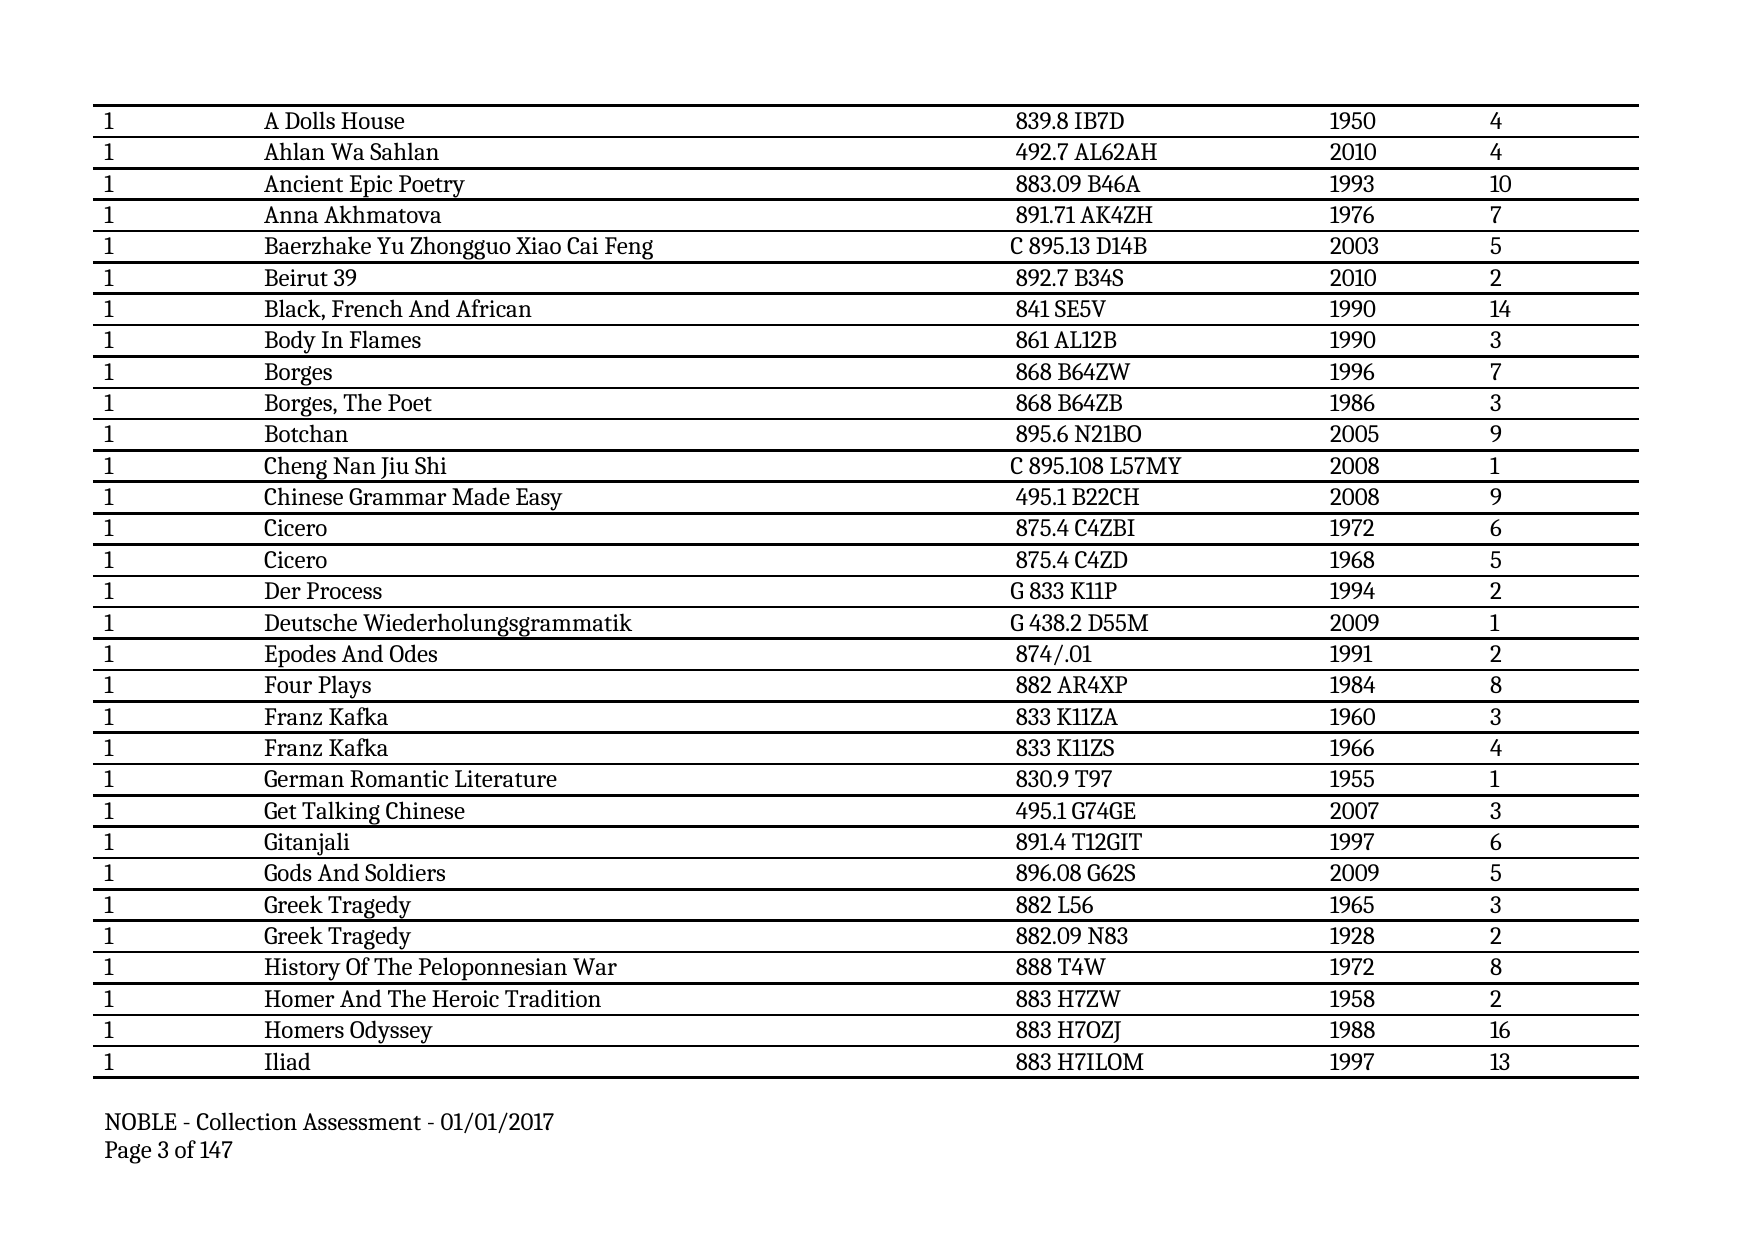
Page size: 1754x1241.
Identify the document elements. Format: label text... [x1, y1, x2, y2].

table_cell Body In Flames [253, 326, 999, 355]
table_cell 882 AR4XP [999, 671, 1319, 700]
table_cell 2008 [1319, 483, 1478, 512]
table_cell 1968 [1319, 546, 1478, 574]
table_cell 1965 [1319, 891, 1478, 919]
table_cell Cicero [253, 515, 999, 543]
table_cell 2010 [1319, 138, 1478, 167]
table_cell 1986 [1319, 389, 1478, 418]
table_cell 2009 [1319, 859, 1478, 888]
table_cell 896.08 G62S [999, 859, 1319, 888]
table_cell 883 H7OZJ [999, 1016, 1319, 1045]
table_cell 874/.01 [999, 640, 1319, 668]
table_cell 3 [1479, 891, 1638, 919]
table_cell 1 [93, 1047, 253, 1076]
table_cell 883 H7ILOM [999, 1047, 1319, 1076]
table_cell 1984 [1319, 671, 1478, 700]
table_cell 1 [93, 326, 253, 355]
table_cell 1 [93, 859, 253, 888]
table_cell 1 [93, 420, 253, 449]
table_cell Beirut 39 [253, 264, 999, 292]
table_cell 891.4 T12GIT [999, 828, 1319, 857]
table_cell 2005 [1319, 420, 1478, 449]
table_cell 495.1 B22CH [999, 483, 1319, 512]
table_cell 1990 [1319, 295, 1478, 324]
table_cell 1990 [1319, 326, 1478, 355]
table_cell 875.4 C4ZD [999, 546, 1319, 574]
table_cell Iliad [253, 1047, 999, 1076]
table_cell 2 [1479, 922, 1638, 951]
table_cell 4 [1479, 734, 1638, 763]
table_cell Homer And The Heroic Tradition [253, 985, 999, 1013]
table_cell 1 [93, 452, 253, 480]
table_cell 2 [1479, 264, 1638, 292]
table_cell 4 [1479, 138, 1638, 167]
table_cell 5 [1479, 546, 1638, 574]
table_cell 2 [1479, 577, 1638, 606]
table_cell Franz Kafka [253, 703, 999, 731]
table_cell 3 [1479, 389, 1638, 418]
table_cell 1 [93, 577, 253, 606]
table_cell 1997 [1319, 828, 1478, 857]
table_cell Black, French And African [253, 295, 999, 324]
table_cell Epodes And Odes [253, 640, 999, 668]
table_cell 8 [1479, 953, 1638, 982]
table_cell 10 [1479, 170, 1638, 198]
table_cell 492.7 AL62AH [999, 138, 1319, 167]
table_cell 1955 [1319, 765, 1478, 794]
table_cell A Dolls House [253, 107, 999, 136]
table_cell 1960 [1319, 703, 1478, 731]
table_cell 1 [93, 828, 253, 857]
table_cell 1 [93, 170, 253, 198]
table_cell 1 [93, 985, 253, 1013]
table_cell Greek Tragedy [253, 891, 999, 919]
table_cell Get Talking Chinese [253, 797, 999, 825]
table_cell Borges, The Poet [253, 389, 999, 418]
table_cell German Romantic Literature [253, 765, 999, 794]
table_cell 4 [1479, 107, 1638, 136]
table_cell 6 [1479, 828, 1638, 857]
table_cell 1 [93, 671, 253, 700]
table_cell 1 [1479, 452, 1638, 480]
table_cell G 438.2 D55M [999, 608, 1319, 637]
table_cell 1 [93, 891, 253, 919]
table_cell 1 [1479, 765, 1638, 794]
table_cell 1 [93, 734, 253, 763]
table_cell 1988 [1319, 1016, 1478, 1045]
table_cell 868 B64ZW [999, 358, 1319, 386]
table_cell 3 [1479, 703, 1638, 731]
table_cell Gitanjali [253, 828, 999, 857]
table_cell Gods And Soldiers [253, 859, 999, 888]
table_cell 1 [93, 295, 253, 324]
table_cell 1 [93, 358, 253, 386]
table_cell 9 [1479, 483, 1638, 512]
table_cell 9 [1479, 420, 1638, 449]
table_cell 2008 [1319, 452, 1478, 480]
table_cell 495.1 G74GE [999, 797, 1319, 825]
table_cell 883.09 B46A [999, 170, 1319, 198]
table_cell 2007 [1319, 797, 1478, 825]
table_cell 1997 [1319, 1047, 1478, 1076]
table_cell Cicero [253, 546, 999, 574]
table_cell 1 [1479, 608, 1638, 637]
table_cell 6 [1479, 515, 1638, 543]
table_cell C 895.108 L57MY [999, 452, 1319, 480]
table_cell 16 [1479, 1016, 1638, 1045]
table_cell Homers Odyssey [253, 1016, 999, 1045]
table_cell 1 [93, 515, 253, 543]
table_cell 833 K11ZS [999, 734, 1319, 763]
table_cell 7 [1479, 201, 1638, 229]
table_cell 833 K11ZA [999, 703, 1319, 731]
table_cell 1 [93, 264, 253, 292]
table_cell History Of The Peloponnesian War [253, 953, 999, 982]
table_cell Cheng Nan Jiu Shi [253, 452, 999, 480]
table_cell 13 [1479, 1047, 1638, 1076]
table_cell 5 [1479, 232, 1638, 261]
table_cell 2 [1479, 640, 1638, 668]
table_cell Franz Kafka [253, 734, 999, 763]
table_cell 5 [1479, 859, 1638, 888]
table_cell 1 [93, 922, 253, 951]
table_cell Deutsche Wiederholungsgrammatik [253, 608, 999, 637]
table_cell 1 [93, 138, 253, 167]
table_cell 830.9 T97 [999, 765, 1319, 794]
table_cell 1 [93, 201, 253, 229]
table_cell 1996 [1319, 358, 1478, 386]
table_cell Baerzhake Yu Zhongguo Xiao Cai Feng [253, 232, 999, 261]
table_cell 8 [1479, 671, 1638, 700]
table_cell Der Process [253, 577, 999, 606]
table_cell 3 [1479, 326, 1638, 355]
table_cell C 895.13 D14B [999, 232, 1319, 261]
table_cell 868 B64ZB [999, 389, 1319, 418]
table_cell 1994 [1319, 577, 1478, 606]
table_cell Ancient Epic Poetry [253, 170, 999, 198]
table_cell 1950 [1319, 107, 1478, 136]
table_cell Greek Tragedy [253, 922, 999, 951]
table_cell 2010 [1319, 264, 1478, 292]
table_cell Ahlan Wa Sahlan [253, 138, 999, 167]
table_cell 3 [1479, 797, 1638, 825]
table_cell 1991 [1319, 640, 1478, 668]
table_cell 1 [93, 640, 253, 668]
table_cell Four Plays [253, 671, 999, 700]
table_cell 1 [93, 107, 253, 136]
table_cell 1 [93, 953, 253, 982]
table_cell 1 [93, 232, 253, 261]
table_cell 891.71 AK4ZH [999, 201, 1319, 229]
table_cell 888 T4W [999, 953, 1319, 982]
table_cell 1 [93, 483, 253, 512]
table_cell 1993 [1319, 170, 1478, 198]
table_cell 1 [93, 546, 253, 574]
table_cell 2003 [1319, 232, 1478, 261]
table_cell Botchan [253, 420, 999, 449]
table_cell Borges [253, 358, 999, 386]
table_cell 14 [1479, 295, 1638, 324]
table_cell 2009 [1319, 608, 1478, 637]
table_cell 841 SE5V [999, 295, 1319, 324]
table_cell 1972 [1319, 953, 1478, 982]
table_cell Chinese Grammar Made Easy [253, 483, 999, 512]
table_cell 1 [93, 703, 253, 731]
table_cell G 833 K11P [999, 577, 1319, 606]
table_cell 1966 [1319, 734, 1478, 763]
table_cell 883 H7ZW [999, 985, 1319, 1013]
table_cell 1972 [1319, 515, 1478, 543]
table_cell 1928 [1319, 922, 1478, 951]
table_cell 7 [1479, 358, 1638, 386]
table_cell 1 [93, 765, 253, 794]
table_cell 1958 [1319, 985, 1478, 1013]
table_cell 882.09 N83 [999, 922, 1319, 951]
table_cell 875.4 C4ZBI [999, 515, 1319, 543]
table_cell 895.6 N21BO [999, 420, 1319, 449]
table_cell 1 [93, 1016, 253, 1045]
table_cell 882 L56 [999, 891, 1319, 919]
table_cell 1 [93, 389, 253, 418]
table_cell 2 [1479, 985, 1638, 1013]
table_cell 1 [93, 608, 253, 637]
table_cell Anna Akhmatova [253, 201, 999, 229]
table_cell 1 [93, 797, 253, 825]
table_cell 1976 [1319, 201, 1478, 229]
table_cell 839.8 IB7D [999, 107, 1319, 136]
table_cell 861 AL12B [999, 326, 1319, 355]
table_cell 892.7 B34S [999, 264, 1319, 292]
